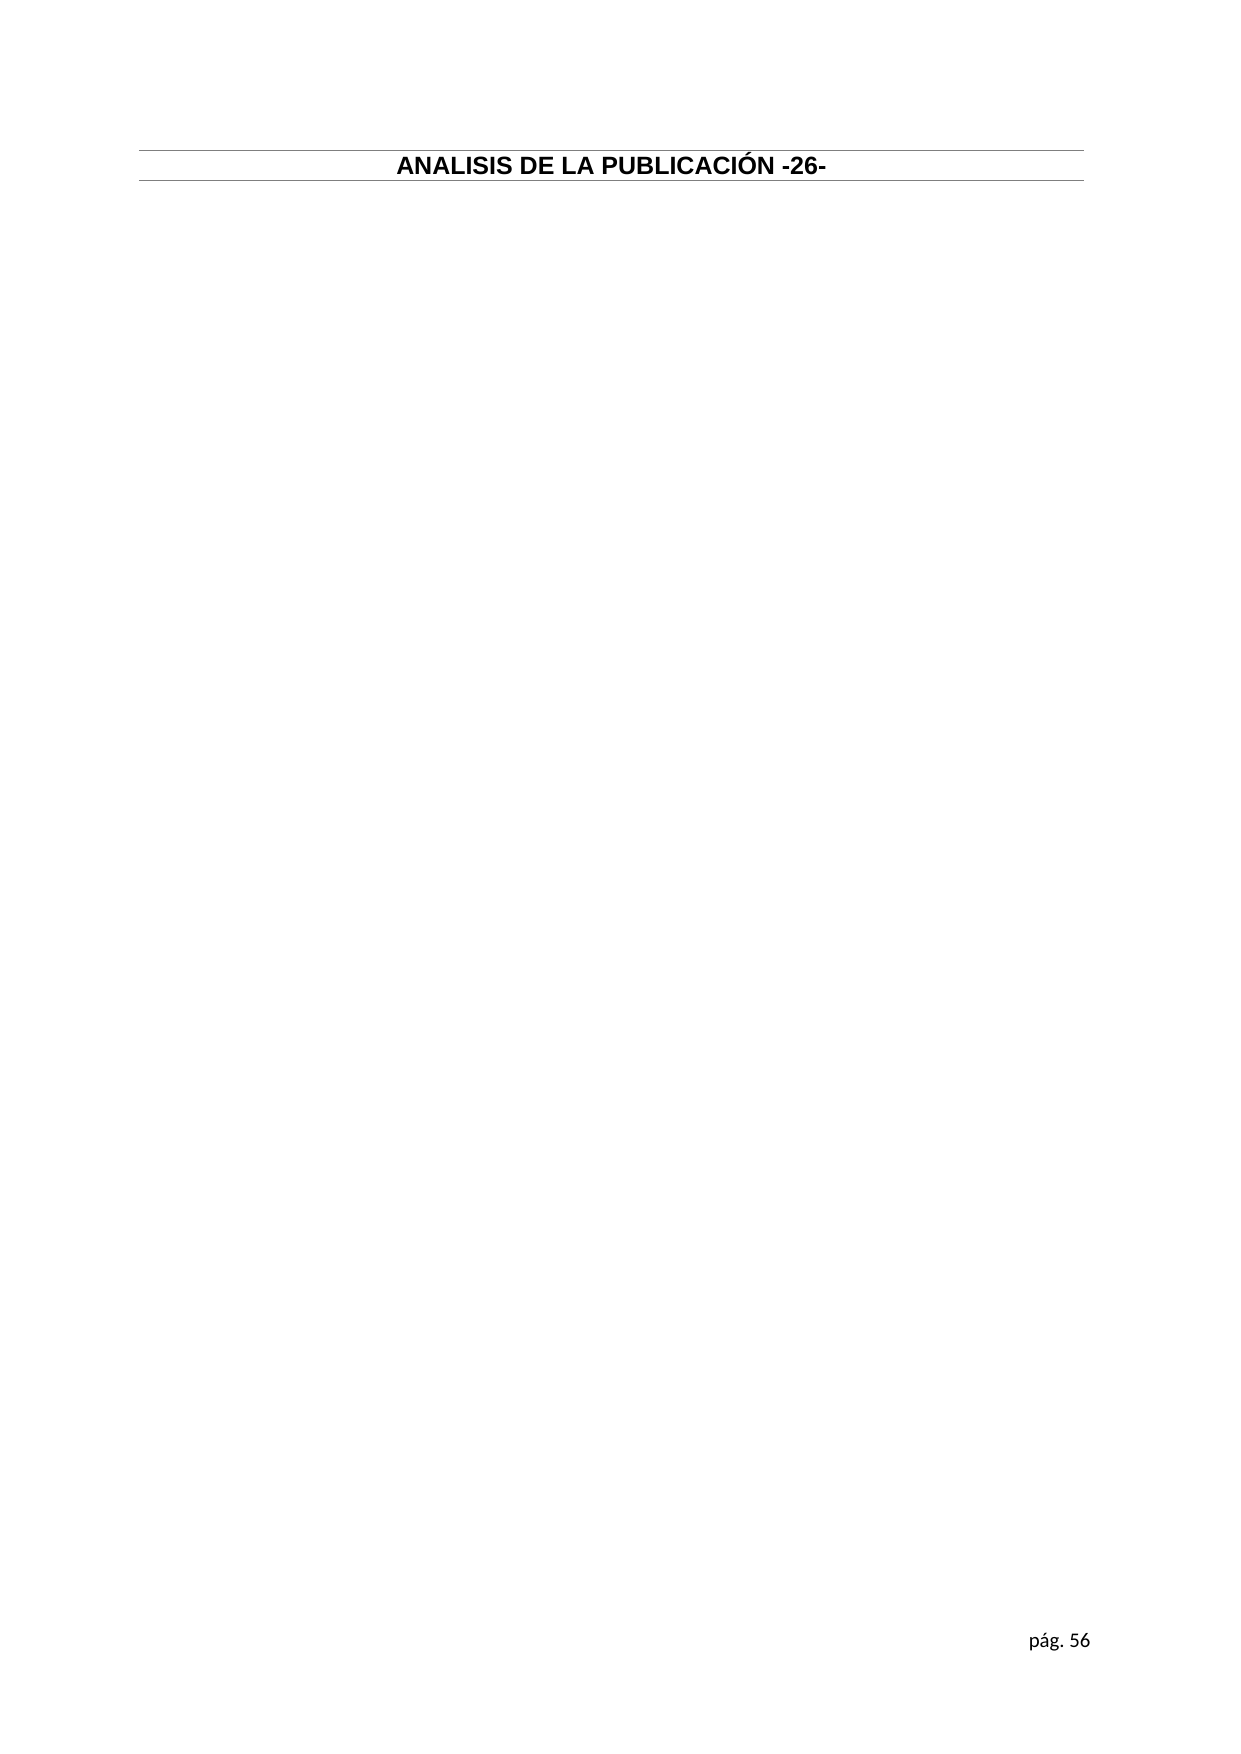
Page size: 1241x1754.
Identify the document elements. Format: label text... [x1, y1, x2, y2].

table_header ANALISIS DE LA PUBLICACIÓN -26- [139, 151, 1084, 180]
